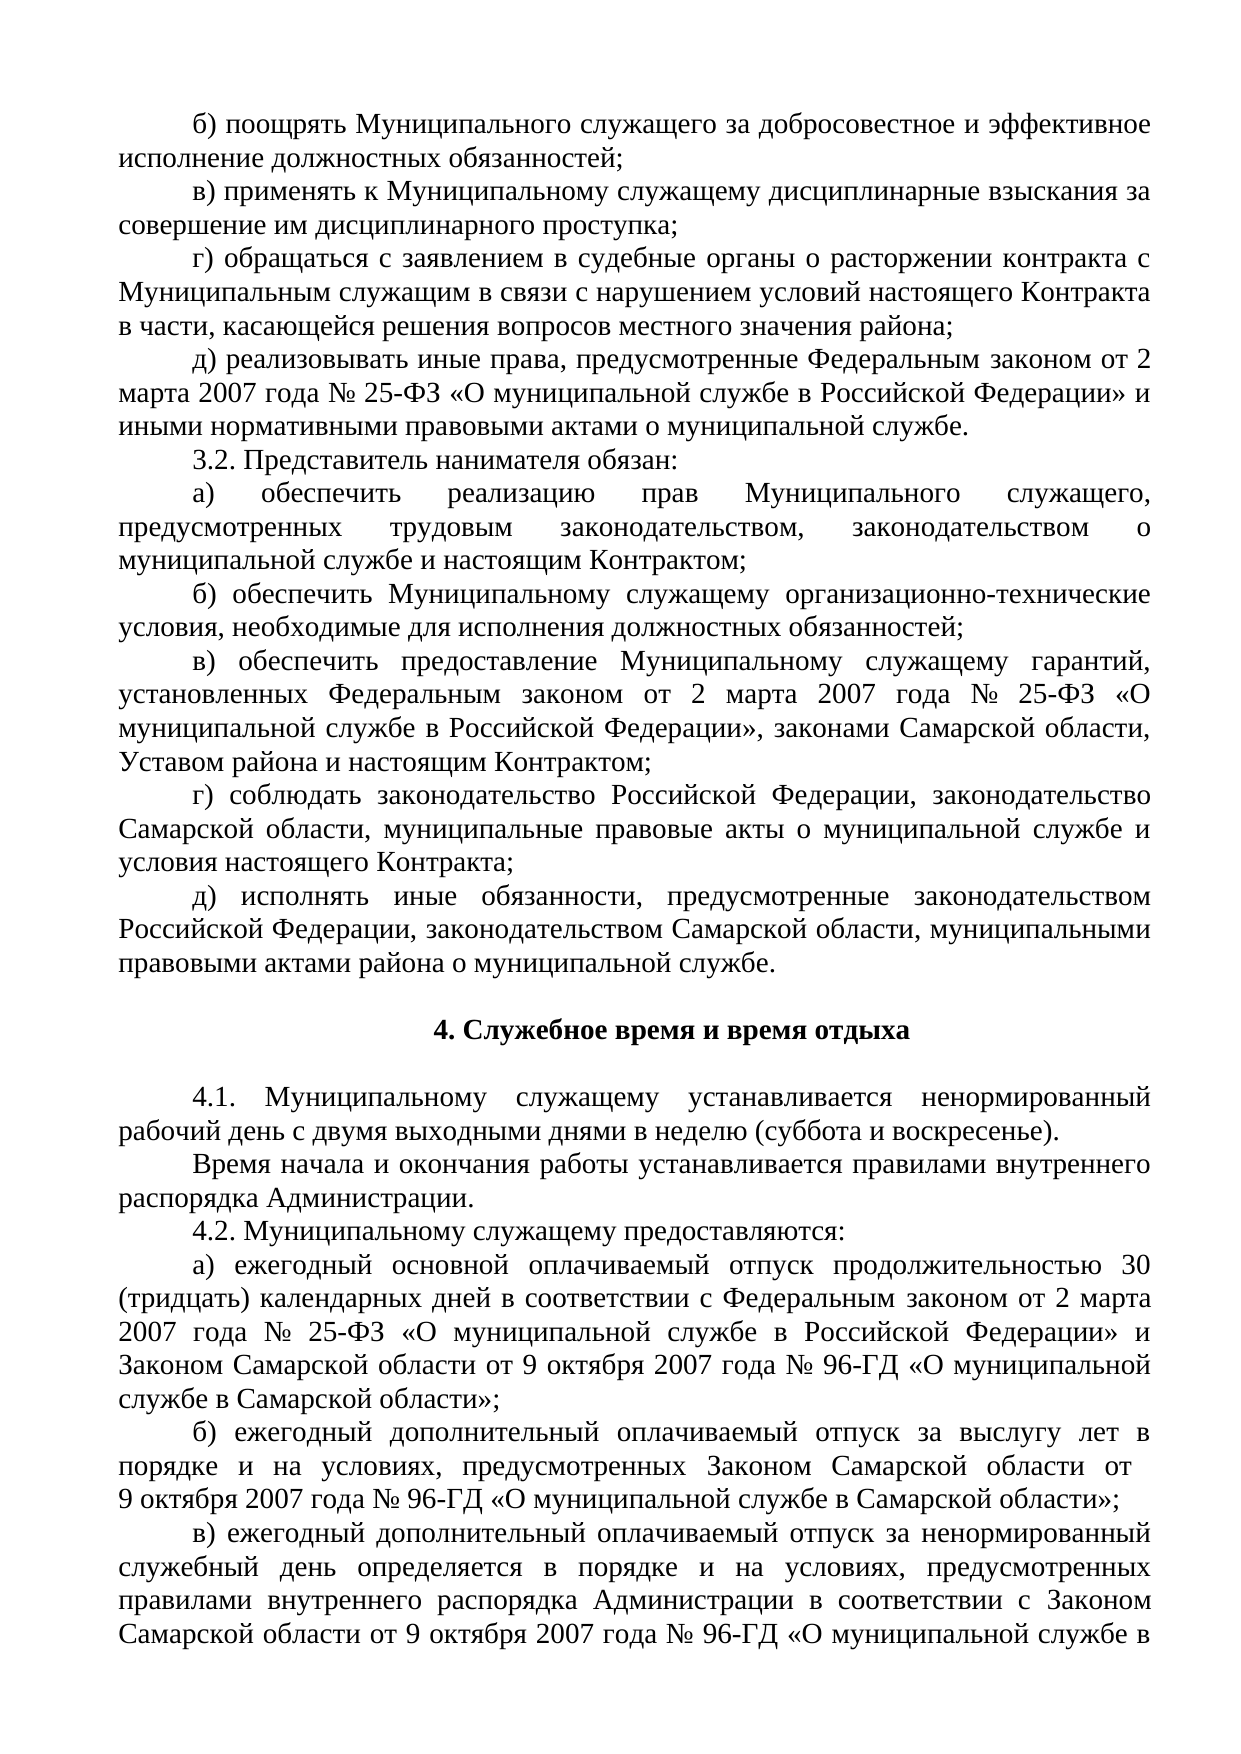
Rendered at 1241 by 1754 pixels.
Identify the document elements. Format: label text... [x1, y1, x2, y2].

text а) ежегодный основной оплачиваемый отпуск продолжительностью 30 (тридцать) календарных дней в соответствии с Федеральным законом от 2 марта 2007 года № 25-ФЗ «О муниципальной службе в Российской Федерации» и Законом Самарской области от 9 октября 2007 года № 96-ГД «О муниципальной службе в Самарской области»; [118, 1247, 1152, 1414]
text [118, 1515, 1152, 1649]
text 4.2. Муниципальному служащему предоставляются: [118, 1213, 1152, 1247]
text Время начала и окончания работы устанавливается правилами внутреннего распорядка Администрации. [118, 1146, 1152, 1213]
text г) обращаться с заявлением в судебные органы о расторжении контракта с Муниципальным служащим в связи с нарушением условий настоящего Контракта в части, касающейся решения вопросов местного значения района; [118, 241, 1152, 341]
text в) применять к Муниципальному служащему дисциплинарные взыскания за совершение им дисциплинарного проступка; [118, 173, 1152, 241]
text 4.1. Муниципальному служащему устанавливается ненормированный рабочий день с двумя выходными днями в неделю (суббота и воскресенье). [118, 1079, 1152, 1146]
text 3.2. Представитель нанимателя обязан: [118, 442, 1152, 475]
text б) поощрять Муниципального служащего за добросовестное и эффективное исполнение должностных обязанностей; [118, 106, 1152, 173]
text б) ежегодный дополнительный оплачиваемый отпуск за выслугу лет в порядке и на условиях, предусмотренных Законом Самарской области от 9 октября 2007 года № 96-ГД «О муниципальной службе в Самарской области»; [118, 1414, 1152, 1515]
text д) реализовывать иные права, предусмотренные Федеральным законом от 2 марта 2007 года № 25-ФЗ «О муниципальной службе в Российской Федерации» и иными нормативными правовыми актами о муниципальной службе. [118, 341, 1152, 442]
text в) обеспечить предоставление Муниципальному служащему гарантий, установленных Федеральным законом от 2 марта 2007 года № 25-ФЗ «О муниципальной службе в Российской Федерации», законами Самарской области, Уставом района и настоящим Контрактом; [118, 643, 1152, 777]
text а) обеспечить реализацию прав Муниципального служащего, предусмотренных трудовым законодательством, законодательством о муниципальной службе и настоящим Контрактом; [118, 475, 1152, 576]
text 4. Служебное время и время отдыха [118, 1012, 1152, 1046]
text д) исполнять иные обязанности, предусмотренные законодательством Российской Федерации, законодательством Самарской области, муниципальными правовыми актами района о муниципальной службе. [118, 878, 1152, 978]
text б) обеспечить Муниципальному служащему организационно-технические условия, необходимые для исполнения должностных обязанностей; [118, 576, 1152, 643]
text г) соблюдать законодательство Российской Федерации, законодательство Самарской области, муниципальные правовые акты о муниципальной службе и условия настоящего Контракта; [118, 777, 1152, 878]
